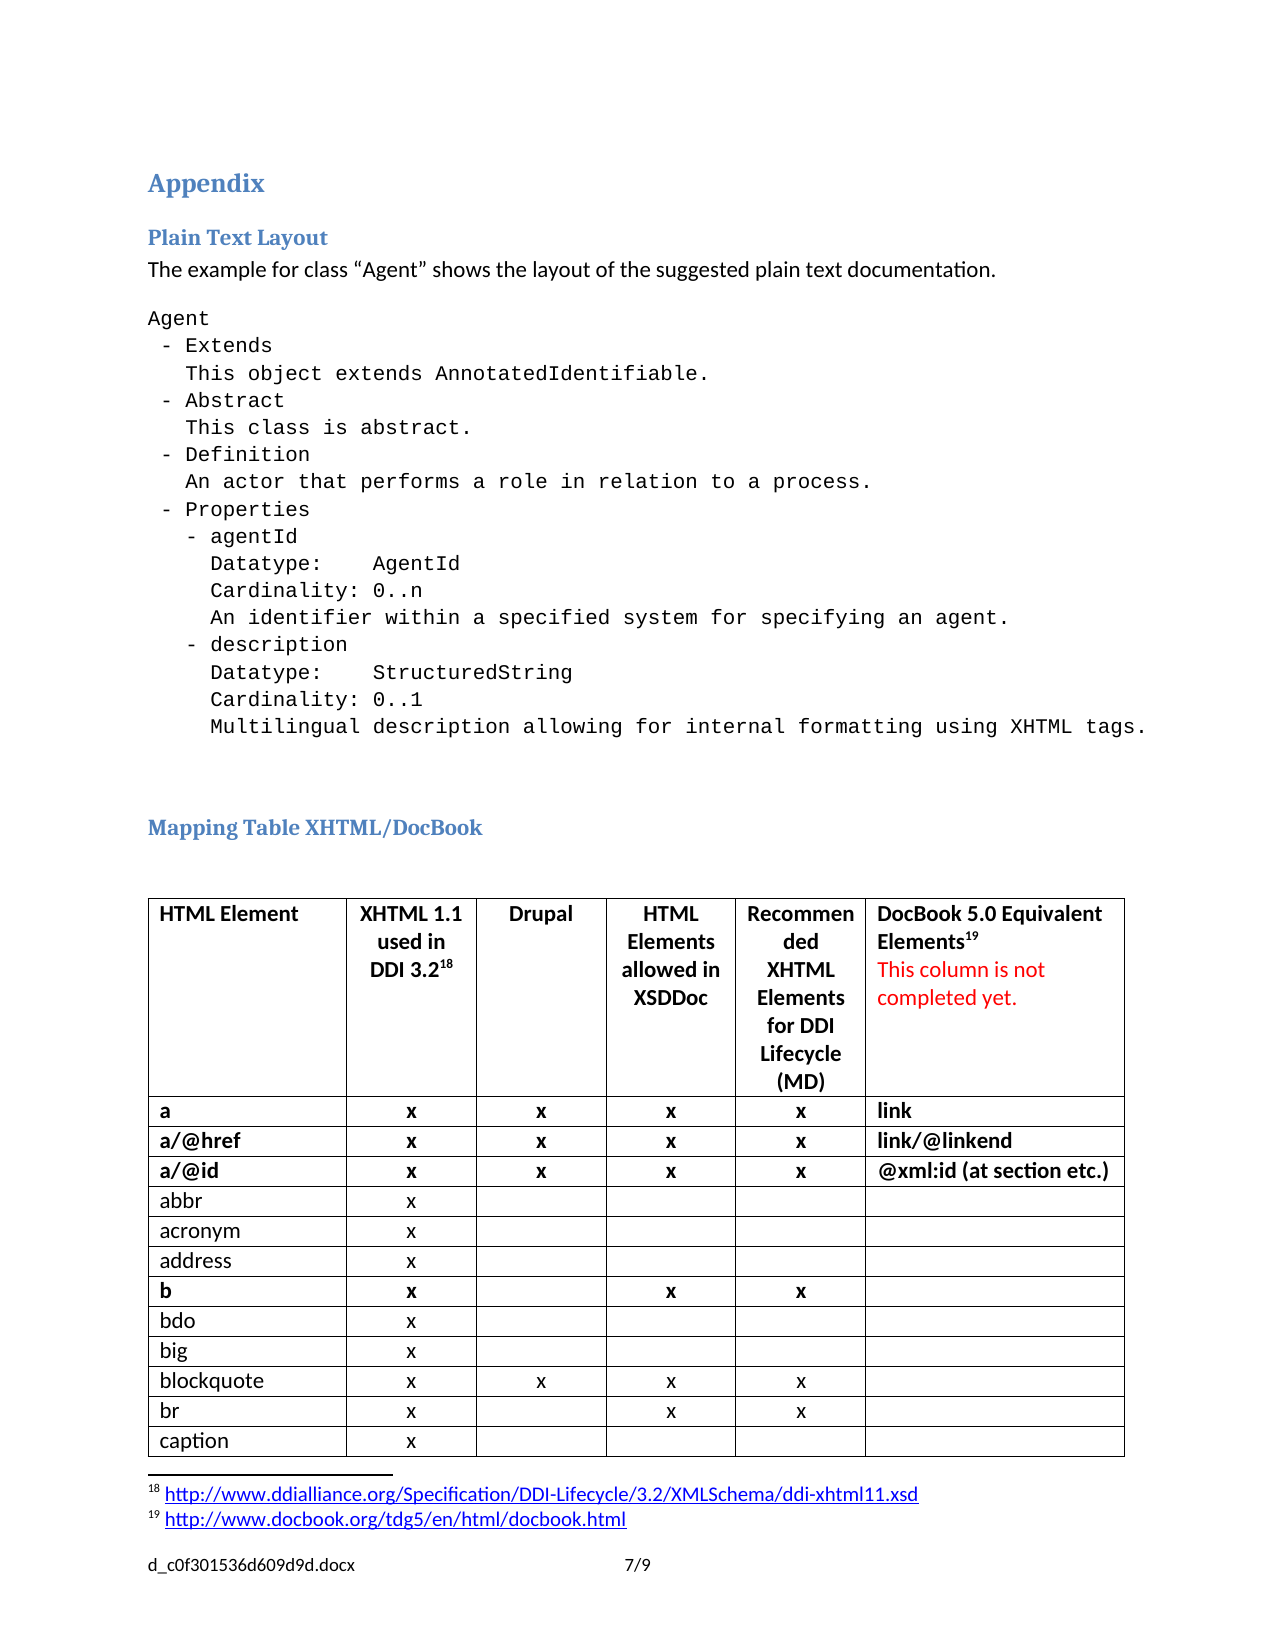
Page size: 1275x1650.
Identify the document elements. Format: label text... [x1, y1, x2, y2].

table_cell [477, 1427, 606, 1456]
table_cell x [347, 1277, 476, 1306]
table_cell bdo [149, 1307, 346, 1336]
text Datatype: AgentId [148, 553, 1127, 577]
table_cell [607, 1187, 735, 1216]
table_cell [477, 1337, 606, 1366]
table_header HTML Element [149, 899, 346, 1096]
text An identifier within a specified system for specifying an agent. [148, 607, 1127, 631]
table_cell x [607, 1367, 735, 1396]
table_cell [866, 1247, 1124, 1276]
text Datatype: StructuredString [148, 662, 1127, 685]
table_cell x [347, 1247, 476, 1276]
table_cell x [347, 1097, 476, 1126]
table_header Drupal [477, 899, 606, 1096]
table_cell [866, 1217, 1124, 1246]
table_cell x [736, 1097, 865, 1126]
table_cell address [149, 1247, 346, 1276]
text - Extends [148, 335, 1127, 359]
table_cell x [736, 1127, 865, 1156]
table_cell a/@id [149, 1157, 346, 1186]
table_cell a/@href [149, 1127, 346, 1156]
table_cell [866, 1367, 1124, 1396]
table_cell x [347, 1187, 476, 1216]
table_cell [477, 1307, 606, 1336]
subtitle Appendix [148, 168, 1127, 199]
table_cell x [607, 1397, 735, 1426]
table_cell [866, 1307, 1124, 1336]
subtitle Mapping Table XHTML/DocBook [148, 815, 1127, 841]
table_cell [736, 1337, 865, 1366]
table_cell [736, 1247, 865, 1276]
table_cell x [347, 1157, 476, 1186]
table_cell x [607, 1127, 735, 1156]
table_cell [866, 1277, 1124, 1306]
table_cell x [477, 1367, 606, 1396]
table_header DocBook 5.0 Equivalent Elements This column is not completed yet. [866, 899, 1124, 1096]
table_cell x [607, 1157, 735, 1186]
table_cell acronym [149, 1217, 346, 1246]
table_cell x [347, 1337, 476, 1366]
table_cell x [347, 1217, 476, 1246]
table_cell [607, 1217, 735, 1246]
table_cell [866, 1397, 1124, 1426]
table_cell [477, 1217, 606, 1246]
table_cell [607, 1307, 735, 1336]
text This class is abstract. [148, 417, 1127, 441]
table_header XHTML 1.1 used in DDI 3.2 [347, 899, 476, 1096]
table_cell abbr [149, 1187, 346, 1216]
table_cell [866, 1337, 1124, 1366]
table_cell [477, 1397, 606, 1426]
text Multilingual description allowing for internal formatting using XHTML tags. [148, 716, 1181, 740]
table_cell [736, 1307, 865, 1336]
text Cardinality: 0..1 [148, 689, 1127, 712]
table_cell x [477, 1097, 606, 1126]
table_cell x [736, 1157, 865, 1186]
text This object extends AnnotatedIdentifiable. [148, 363, 1127, 386]
table_cell x [347, 1427, 476, 1456]
table_cell x [477, 1127, 606, 1156]
text The example for class “Agent” shows the layout of the suggested plain text documentation. [148, 255, 1127, 283]
table_cell [607, 1337, 735, 1366]
table_cell [477, 1247, 606, 1276]
table_cell x [736, 1397, 865, 1426]
table_cell [736, 1217, 865, 1246]
text - Definition [148, 444, 1127, 468]
table_cell x [347, 1307, 476, 1336]
table_cell x [347, 1397, 476, 1426]
table_cell b [149, 1277, 346, 1306]
text - Abstract [148, 390, 1127, 413]
text - agentId [148, 526, 1127, 549]
text Cardinality: 0..n [148, 580, 1127, 604]
table_cell x [736, 1277, 865, 1306]
text - Properties [148, 498, 1127, 522]
table_cell [477, 1187, 606, 1216]
table_cell x [736, 1367, 865, 1396]
table_cell [866, 1187, 1124, 1216]
table_cell [736, 1427, 865, 1456]
table_cell big [149, 1337, 346, 1366]
table_cell link [866, 1097, 1124, 1126]
table_cell x [607, 1097, 735, 1126]
table_cell br [149, 1397, 346, 1426]
table_cell [866, 1427, 1124, 1456]
subtitle Plain Text Layout [148, 225, 1127, 251]
table_cell @xml:id (at section etc.) [866, 1157, 1124, 1186]
table_cell [607, 1247, 735, 1276]
table_cell link/@linkend [866, 1127, 1124, 1156]
table_cell x [347, 1367, 476, 1396]
table_cell [736, 1187, 865, 1216]
text - description [148, 634, 1127, 658]
table_cell a [149, 1097, 346, 1126]
table_cell blockquote [149, 1367, 346, 1396]
text Agent [148, 308, 1127, 332]
text An actor that performs a role in relation to a process. [148, 471, 1127, 495]
table_cell x [347, 1127, 476, 1156]
table_cell [477, 1277, 606, 1306]
table_cell caption [149, 1427, 346, 1456]
table_cell x [607, 1277, 735, 1306]
table_cell [607, 1427, 735, 1456]
table_header HTML Elements allowed in XSDDoc [607, 899, 735, 1096]
table_cell x [477, 1157, 606, 1186]
table_header Recommended XHTML Elements for DDI Lifecycle (MD) [736, 899, 865, 1096]
